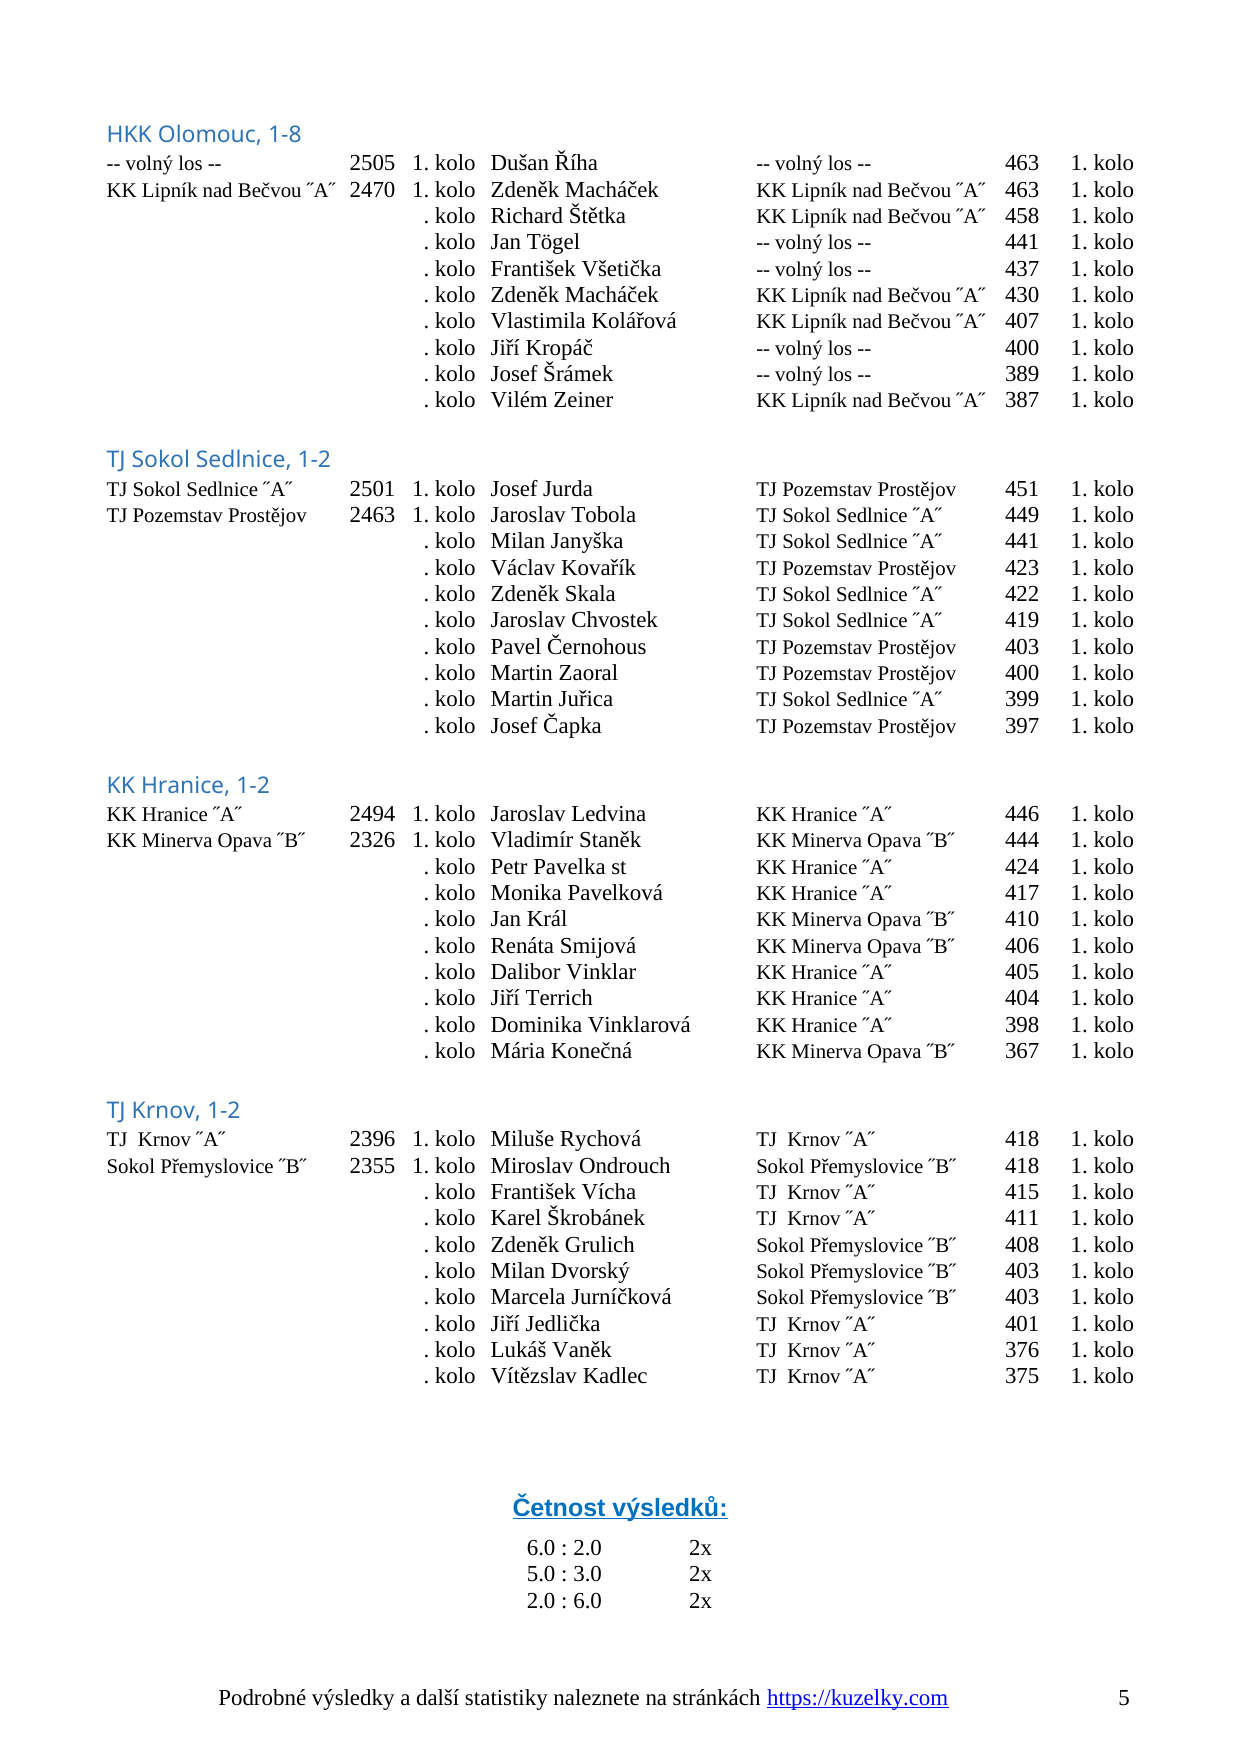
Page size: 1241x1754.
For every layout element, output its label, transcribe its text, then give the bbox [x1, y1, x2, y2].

text -- volný los -- 2505 1. kolo Dušan Říha -- volný los -- 463 1. kolo [106, 149, 1134, 176]
text . kolo Zdeněk Skala TJ Sokol Sedlnice ˝A˝ 422 1. kolo [106, 580, 1134, 606]
text . kolo Dominika Vinklarová KK Hranice ˝A˝ 398 1. kolo [106, 1011, 1134, 1037]
text KK Hranice ˝A˝ 2494 1. kolo Jaroslav Ledvina KK Hranice ˝A˝ 446 1. kolo [106, 800, 1134, 826]
text . kolo Karel Škrobánek TJ Krnov ˝A˝ 411 1. kolo [106, 1204, 1134, 1231]
text TJ Sokol Sedlnice ˝A˝ 2501 1. kolo Josef Jurda TJ Pozemstav Prostějov 451 1. kolo [106, 475, 1134, 501]
text . kolo Marcela Jurníčková Sokol Přemyslovice ˝B˝ 403 1. kolo [106, 1283, 1134, 1310]
text . kolo Monika Pavelková KK Hranice ˝A˝ 417 1. kolo [106, 879, 1134, 905]
text . kolo Milan Janyška TJ Sokol Sedlnice ˝A˝ 441 1. kolo [106, 527, 1134, 554]
text . kolo Jaroslav Chvostek TJ Sokol Sedlnice ˝A˝ 419 1. kolo [106, 606, 1134, 633]
text . kolo František Všetička -- volný los -- 437 1. kolo [106, 255, 1134, 281]
text . kolo Pavel Černohous TJ Pozemstav Prostějov 403 1. kolo [106, 633, 1134, 659]
subtitle TJ Sokol Sedlnice, 1-2 [106, 443, 1134, 475]
text 5.0 : 3.0 2x [106, 1561, 1134, 1587]
text . kolo Jiří Jedlička TJ Krnov ˝A˝ 401 1. kolo [106, 1310, 1134, 1336]
subtitle TJ Krnov, 1-2 [106, 1094, 1134, 1125]
text . kolo Václav Kovařík TJ Pozemstav Prostějov 423 1. kolo [106, 554, 1134, 580]
subtitle KK Hranice, 1-2 [106, 769, 1134, 800]
text . kolo Zdeněk Grulich Sokol Přemyslovice ˝B˝ 408 1. kolo [106, 1231, 1134, 1257]
text Sokol Přemyslovice ˝B˝ 2355 1. kolo Miroslav Ondrouch Sokol Přemyslovice ˝B˝ 418 1. kolo [106, 1152, 1134, 1178]
text . kolo Josef Čapka TJ Pozemstav Prostějov 397 1. kolo [106, 712, 1134, 738]
text . kolo Mária Konečná KK Minerva Opava ˝B˝ 367 1. kolo [106, 1037, 1134, 1063]
text . kolo Vítězslav Kadlec TJ Krnov ˝A˝ 375 1. kolo [106, 1362, 1134, 1389]
text . kolo Jiří Kropáč -- volný los -- 400 1. kolo [106, 334, 1134, 360]
text . kolo Martin Juřica TJ Sokol Sedlnice ˝A˝ 399 1. kolo [106, 686, 1134, 712]
text . kolo Lukáš Vaněk TJ Krnov ˝A˝ 376 1. kolo [106, 1336, 1134, 1362]
text . kolo Milan Dvorský Sokol Přemyslovice ˝B˝ 403 1. kolo [106, 1257, 1134, 1283]
text KK Lipník nad Bečvou ˝A˝ 2470 1. kolo Zdeněk Macháček KK Lipník nad Bečvou ˝A˝ 463 1. kolo [106, 176, 1134, 202]
text KK Minerva Opava ˝B˝ 2326 1. kolo Vladimír Staněk KK Minerva Opava ˝B˝ 444 1. kolo [106, 826, 1134, 853]
text . kolo Jan Tögel -- volný los -- 441 1. kolo [106, 228, 1134, 255]
text . kolo Jiří Terrich KK Hranice ˝A˝ 404 1. kolo [106, 984, 1134, 1011]
text . kolo Josef Šrámek -- volný los -- 389 1. kolo [106, 360, 1134, 387]
text . kolo Dalibor Vinklar KK Hranice ˝A˝ 405 1. kolo [106, 958, 1134, 984]
text 2.0 : 6.0 2x [106, 1587, 1134, 1613]
text . kolo Renáta Smijová KK Minerva Opava ˝B˝ 406 1. kolo [106, 932, 1134, 958]
text . kolo Richard Štětka KK Lipník nad Bečvou ˝A˝ 458 1. kolo [106, 202, 1134, 228]
text Četnost výsledků: [94, 1493, 1145, 1522]
text . kolo Vilém Zeiner KK Lipník nad Bečvou ˝A˝ 387 1. kolo [106, 387, 1134, 413]
subtitle HKK Olomouc, 1-8 [106, 118, 1134, 149]
text . kolo František Vícha TJ Krnov ˝A˝ 415 1. kolo [106, 1178, 1134, 1204]
text . kolo Zdeněk Macháček KK Lipník nad Bečvou ˝A˝ 430 1. kolo [106, 281, 1134, 307]
text TJ Pozemstav Prostějov 2463 1. kolo Jaroslav Tobola TJ Sokol Sedlnice ˝A˝ 449 1. kolo [106, 501, 1134, 527]
text . kolo Jan Král KK Minerva Opava ˝B˝ 410 1. kolo [106, 905, 1134, 932]
text 6.0 : 2.0 2x [106, 1534, 1134, 1561]
text . kolo Petr Pavelka st KK Hranice ˝A˝ 424 1. kolo [106, 853, 1134, 879]
text . kolo Vlastimila Kolářová KK Lipník nad Bečvou ˝A˝ 407 1. kolo [106, 307, 1134, 334]
text TJ Krnov ˝A˝ 2396 1. kolo Miluše Rychová TJ Krnov ˝A˝ 418 1. kolo [106, 1125, 1134, 1152]
text . kolo Martin Zaoral TJ Pozemstav Prostějov 400 1. kolo [106, 659, 1134, 686]
